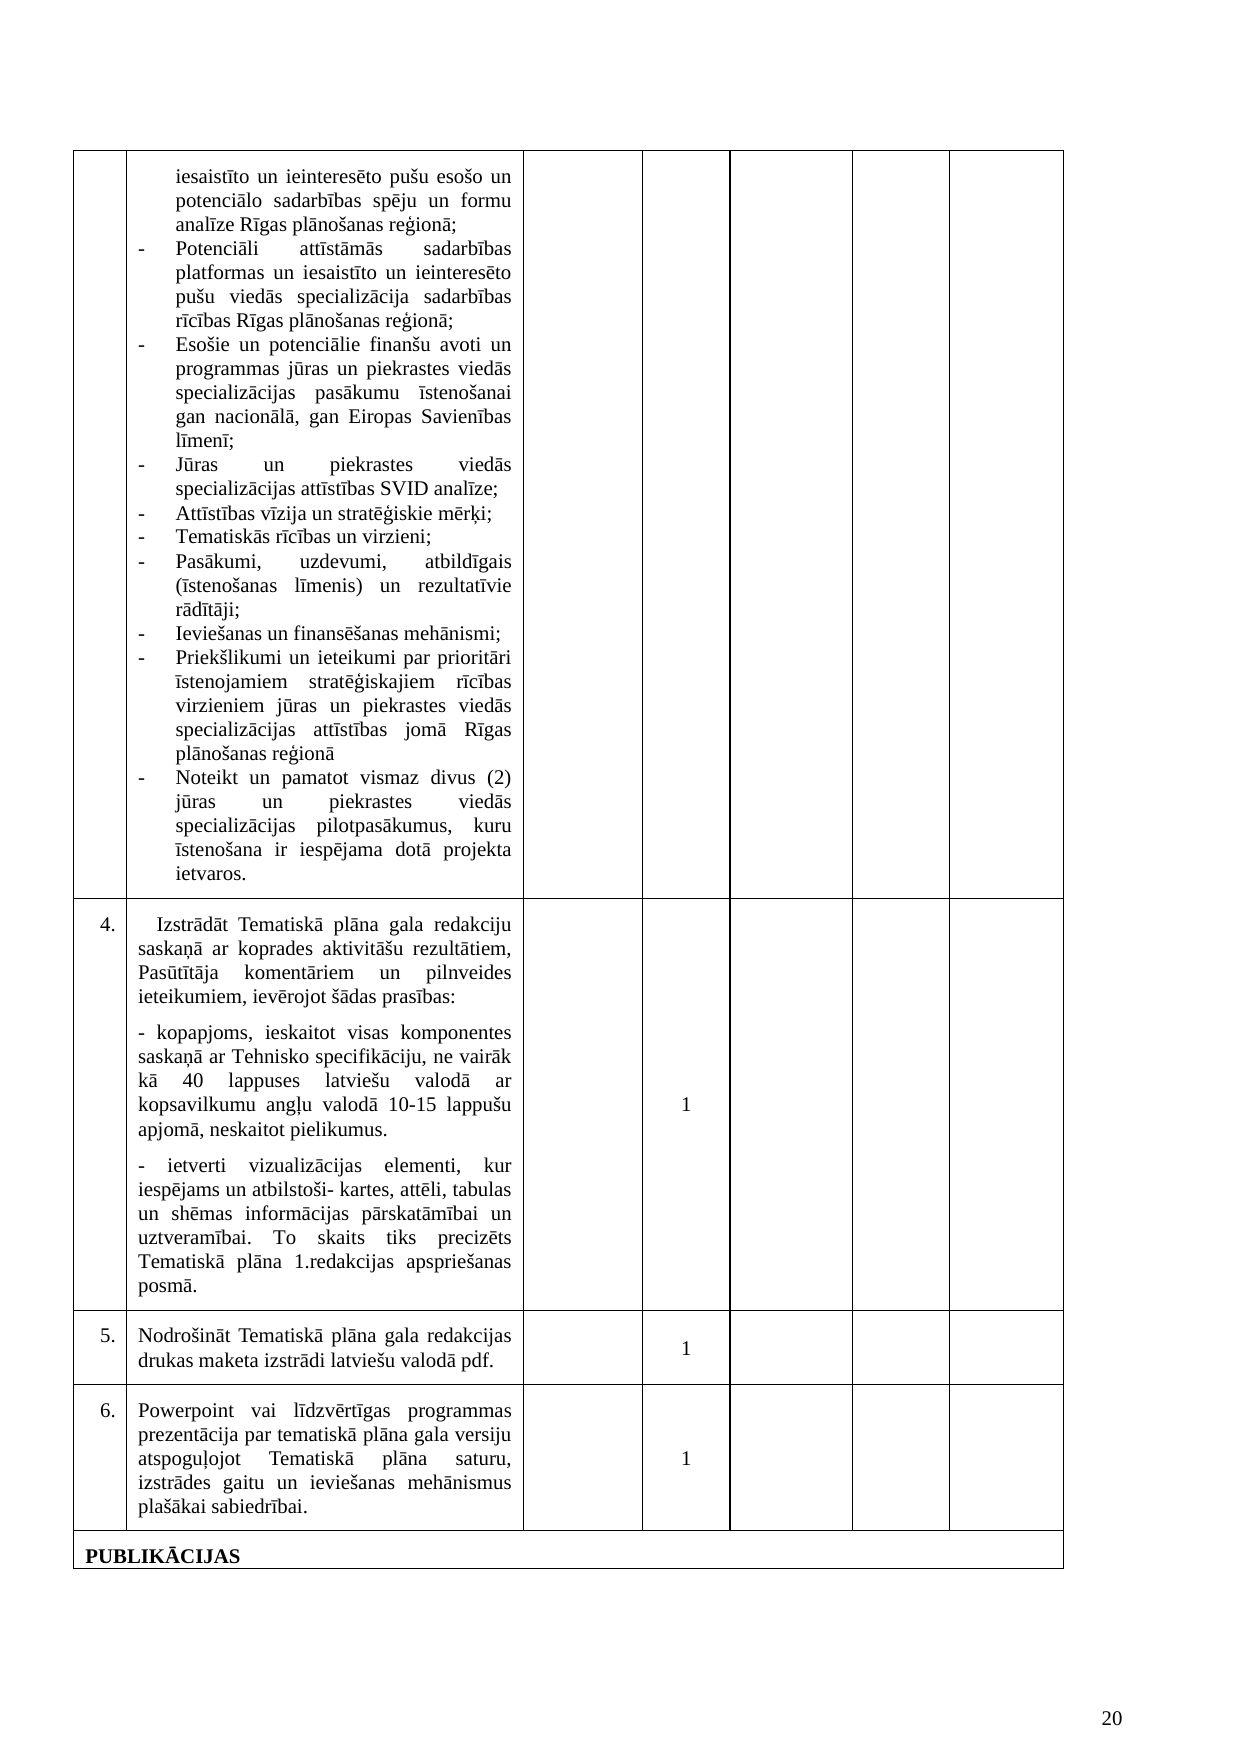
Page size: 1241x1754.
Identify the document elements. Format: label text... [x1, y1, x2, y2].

table_cell Powerpoint vai līdzvērtīgas programmas prezentācija par tematiskā plāna gala versiju atspoguļojot Tematiskā plāna saturu, izstrādes gaitu un ieviešanas mehānismus plašākai sabiedrībai. [127, 1385, 523, 1530]
table_cell [524, 151, 642, 898]
table_cell [731, 899, 852, 1310]
table_cell [74, 151, 126, 898]
table_cell [853, 1385, 949, 1530]
table_cell [524, 1385, 642, 1530]
table_cell 1 [643, 1311, 729, 1384]
table_cell [524, 1311, 642, 1384]
table_cell PUBLIKĀCIJAS [74, 1531, 1063, 1568]
table_cell Nodrošināt Tematiskā plāna gala redakcijas drukas maketa izstrādi latviešu valodā pdf. [127, 1311, 523, 1384]
table_cell [74, 899, 126, 1310]
table_cell [731, 151, 852, 898]
table_cell [950, 899, 1063, 1310]
table_cell [74, 1385, 126, 1530]
table_cell [950, 1385, 1063, 1530]
table_cell [731, 1385, 852, 1530]
table_cell [731, 1311, 852, 1384]
table_cell Izstrādāt Tematiskā plāna gala redakciju saskaņā ar koprades aktivitāšu rezultātiem, Pasūtītāja komentāriem un pilnveides ieteikumiem, ievērojot šādas prasības: - kopapjoms, ieskaitot visas komponentes saskaņā ar Tehnisko specifikāciju, ne vairāk kā 40 lappuses latviešu valodā ar kopsavilkumu angļu valodā 10-15 lappušu apjomā, neskaitot pielikumus. - ietverti vizualizācijas elementi, kur iespējams un atbilstoši- kartes, attēli, tabulas un shēmas informācijas pārskatāmībai un uztveramībai. To skaits tiks precizēts Tematiskā plāna 1.redakcijas apspriešanas posmā. [127, 899, 523, 1310]
table_cell [950, 151, 1063, 898]
table_cell [853, 899, 949, 1310]
table_cell 1 [643, 151, 729, 898]
table_cell [950, 1311, 1063, 1384]
table_cell 1 [643, 1385, 729, 1530]
table_cell [853, 151, 949, 898]
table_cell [127, 151, 523, 898]
table_cell 1 [643, 899, 729, 1310]
table_cell [74, 1311, 126, 1384]
table_cell [524, 899, 642, 1310]
table_cell [853, 1311, 949, 1384]
